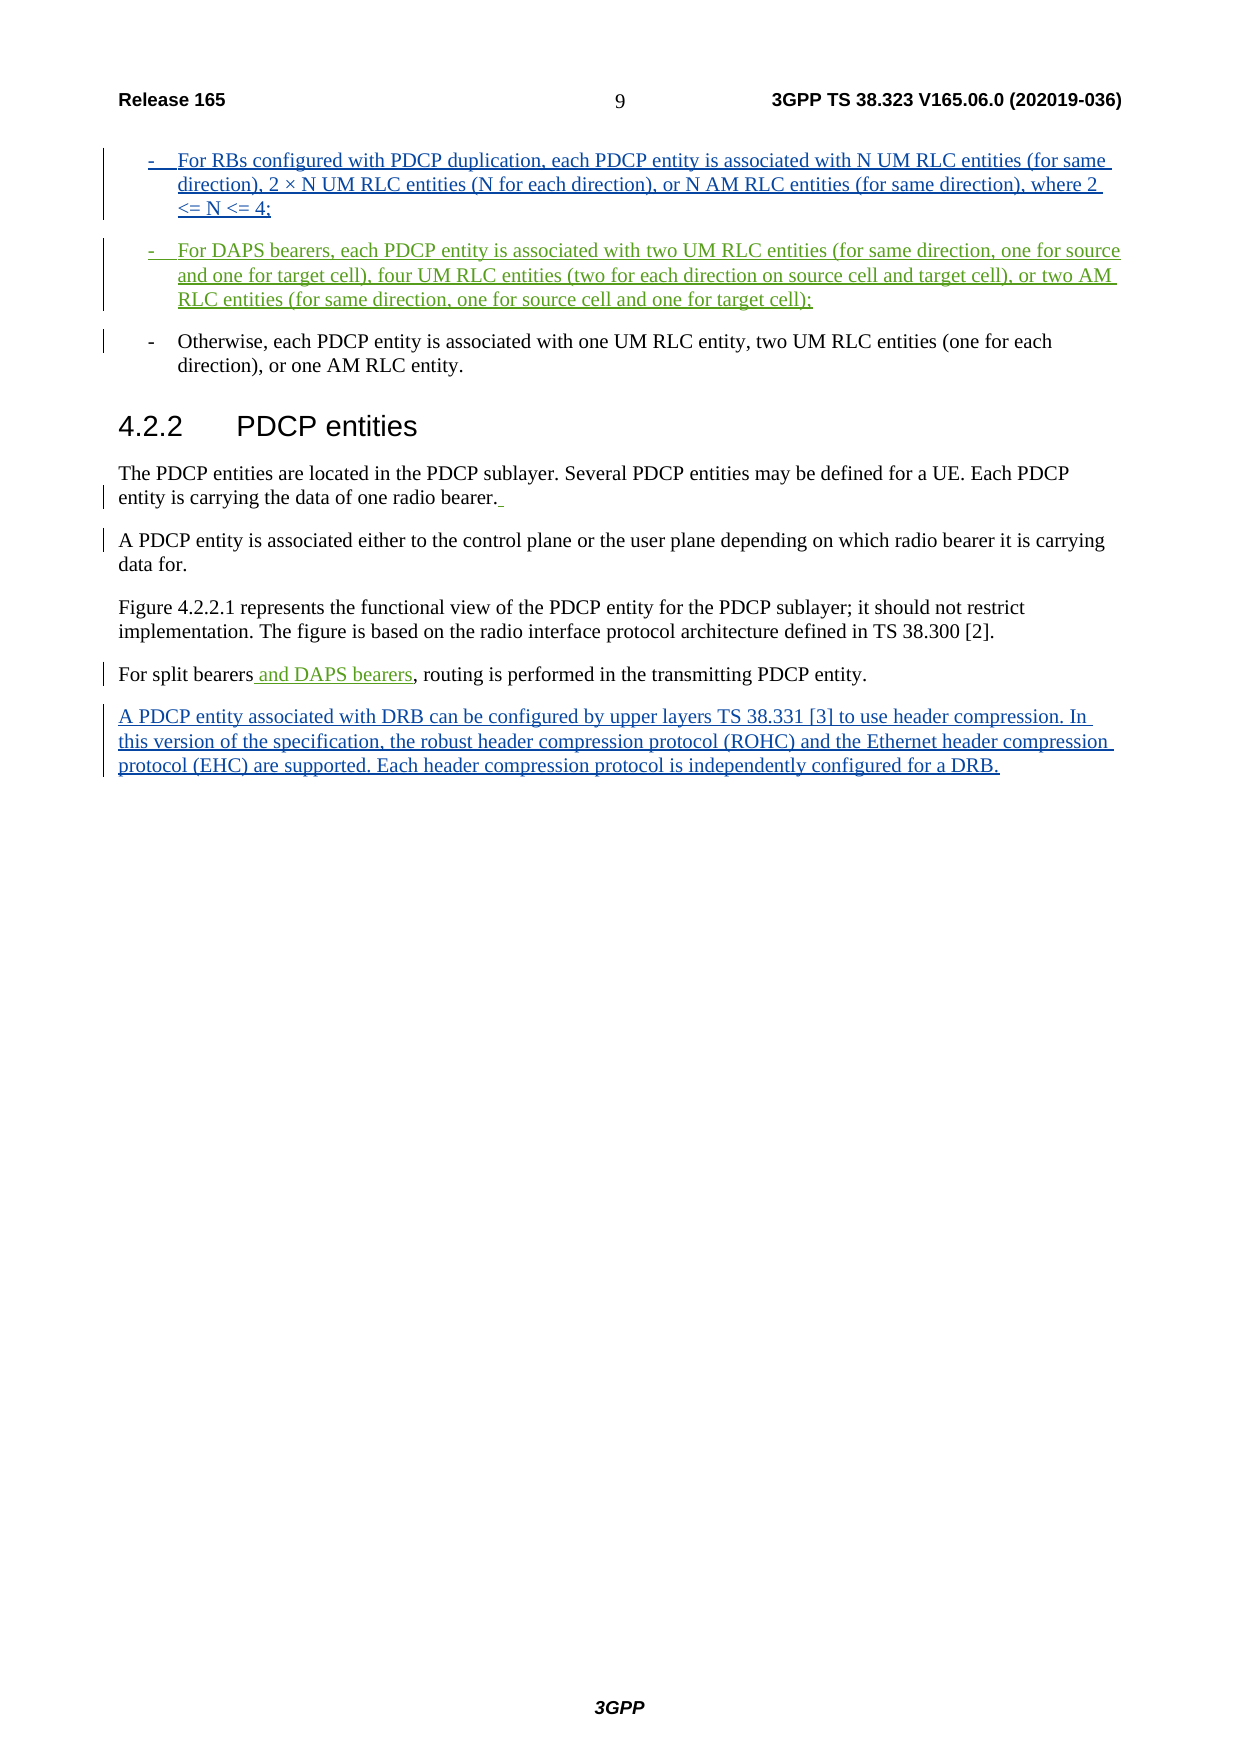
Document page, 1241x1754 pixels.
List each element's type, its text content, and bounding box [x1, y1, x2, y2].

text - Otherwise, each PDCP entity is associated with one UM RLC entity, two UM RLC entities (one for each direction), or one AM RLC entity. [148, 329, 1122, 377]
text The PDCP entities are located in the PDCP sublayer. Several PDCP entities may be defined for a UE. Each PDCP entity is carrying the data of one radio bearer. [118, 461, 1122, 509]
text Figure 4.2.2.1 represents the functional view of the PDCP entity for the PDCP sublayer; it should not restrict implementation. The figure is based on the radio interface protocol architecture defined in TS 38.300 [2]. [118, 595, 1122, 643]
subtitle 4.2.2 PDCP entities [118, 409, 1122, 442]
text For split bearers, routing is performed in the transmitting PDCP entity. [118, 662, 1122, 686]
text A PDCP entity is associated either to the control plane or the user plane depending on which radio bearer it is carrying data for. [118, 528, 1122, 576]
